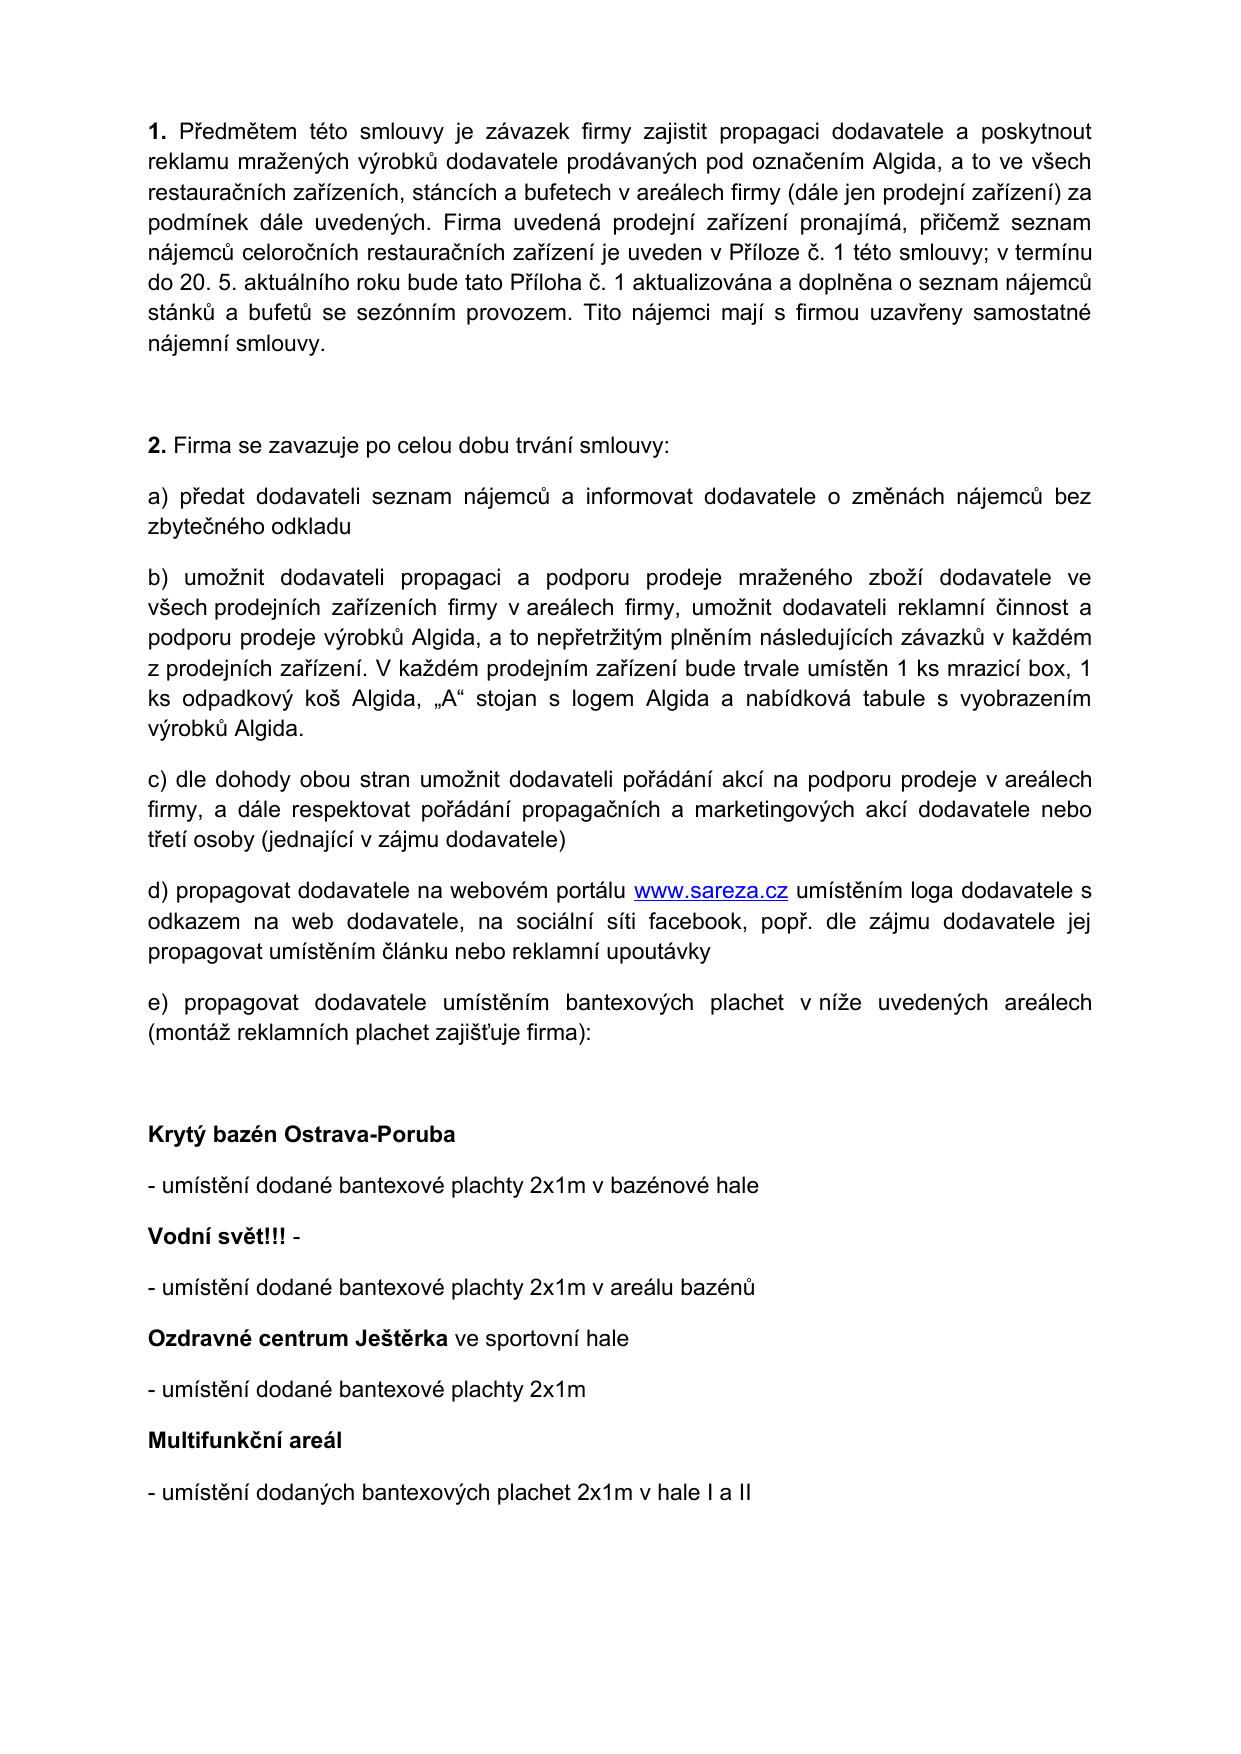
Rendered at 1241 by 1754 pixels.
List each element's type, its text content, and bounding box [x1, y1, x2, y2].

text Krytý bazén Ostrava-Poruba [148, 1121, 1092, 1148]
text 2. Firma se zavazuje po celou dobu trvání smlouvy: [148, 432, 1092, 458]
text c) dle dohody obou stran umožnit dodavateli pořádání akcí na podporu prodeje v areálech firmy, a dále respektovat pořádání propagačních a marketingových akcí dodavatele nebo třetí osoby (jednající v zájmu dodavatele) [148, 766, 1092, 853]
text d) propagovat dodavatele na webovém portálu www.sareza.cz umístěním loga dodavatele s odkazem na web dodavatele, na sociální síti facebook, popř. dle zájmu dodavatele jej propagovat umístěním článku nebo reklamní upoutávky [148, 877, 1092, 964]
text 1. Předmětem této smlouvy je závazek firmy zajistit propagaci dodavatele a poskytnout reklamu mražených výrobků dodavatele prodávaných pod označením Algida, a to ve všech restauračních zařízeních, stáncích a bufetech v areálech firmy (dále jen prodejní zařízení) za podmínek dále uvedených. Firma uvedená prodejní zařízení pronajímá, přičemž seznam nájemců celoročních restauračních zařízení je uveden v Příloze č. 1 této smlouvy; v termínu do 20. 5. aktuálního roku bude tato Příloha č. 1 aktualizována a doplněna o seznam nájemců stánků a bufetů se sezónním provozem. Tito nájemci mají s firmou uzavřeny samostatné nájemní smlouvy. [148, 118, 1092, 356]
text Multifunkční areál [148, 1427, 1092, 1454]
text b) umožnit dodavateli propagaci a podporu prodeje mraženého zboží dodavatele ve všech prodejních zařízeních firmy v areálech firmy, umožnit dodavateli reklamní činnost a podporu prodeje výrobků Algida, a to nepřetržitým plněním následujících závazků v každém z prodejních zařízení. V každém prodejním zařízení bude trvale umístěn 1 ks mrazicí box, 1 ks odpadkový koš Algida, „A“ stojan s logem Algida a nabídková tabule s vyobrazením výrobků Algida. [148, 564, 1092, 741]
text Vodní svět!!! - [148, 1223, 1092, 1250]
text - umístění dodaných bantexových plachet 2x1m v hale I a II [148, 1478, 1092, 1505]
text a) předat dodavateli seznam nájemců a informovat dodavatele o změnách nájemců bez zbytečného odkladu [148, 483, 1092, 539]
text - umístění dodané bantexové plachty 2x1m v areálu bazénů [148, 1274, 1092, 1301]
text - umístění dodané bantexové plachty 2x1m v bazénové hale [148, 1172, 1092, 1199]
text e) propagovat dodavatele umístěním bantexových plachet v níže uvedených areálech (montáž reklamních plachet zajišťuje firma): [148, 989, 1092, 1046]
text - umístění dodané bantexové plachty 2x1m [148, 1376, 1092, 1403]
text Ozdravné centrum Ještěrka ve sportovní hale [148, 1325, 1092, 1352]
